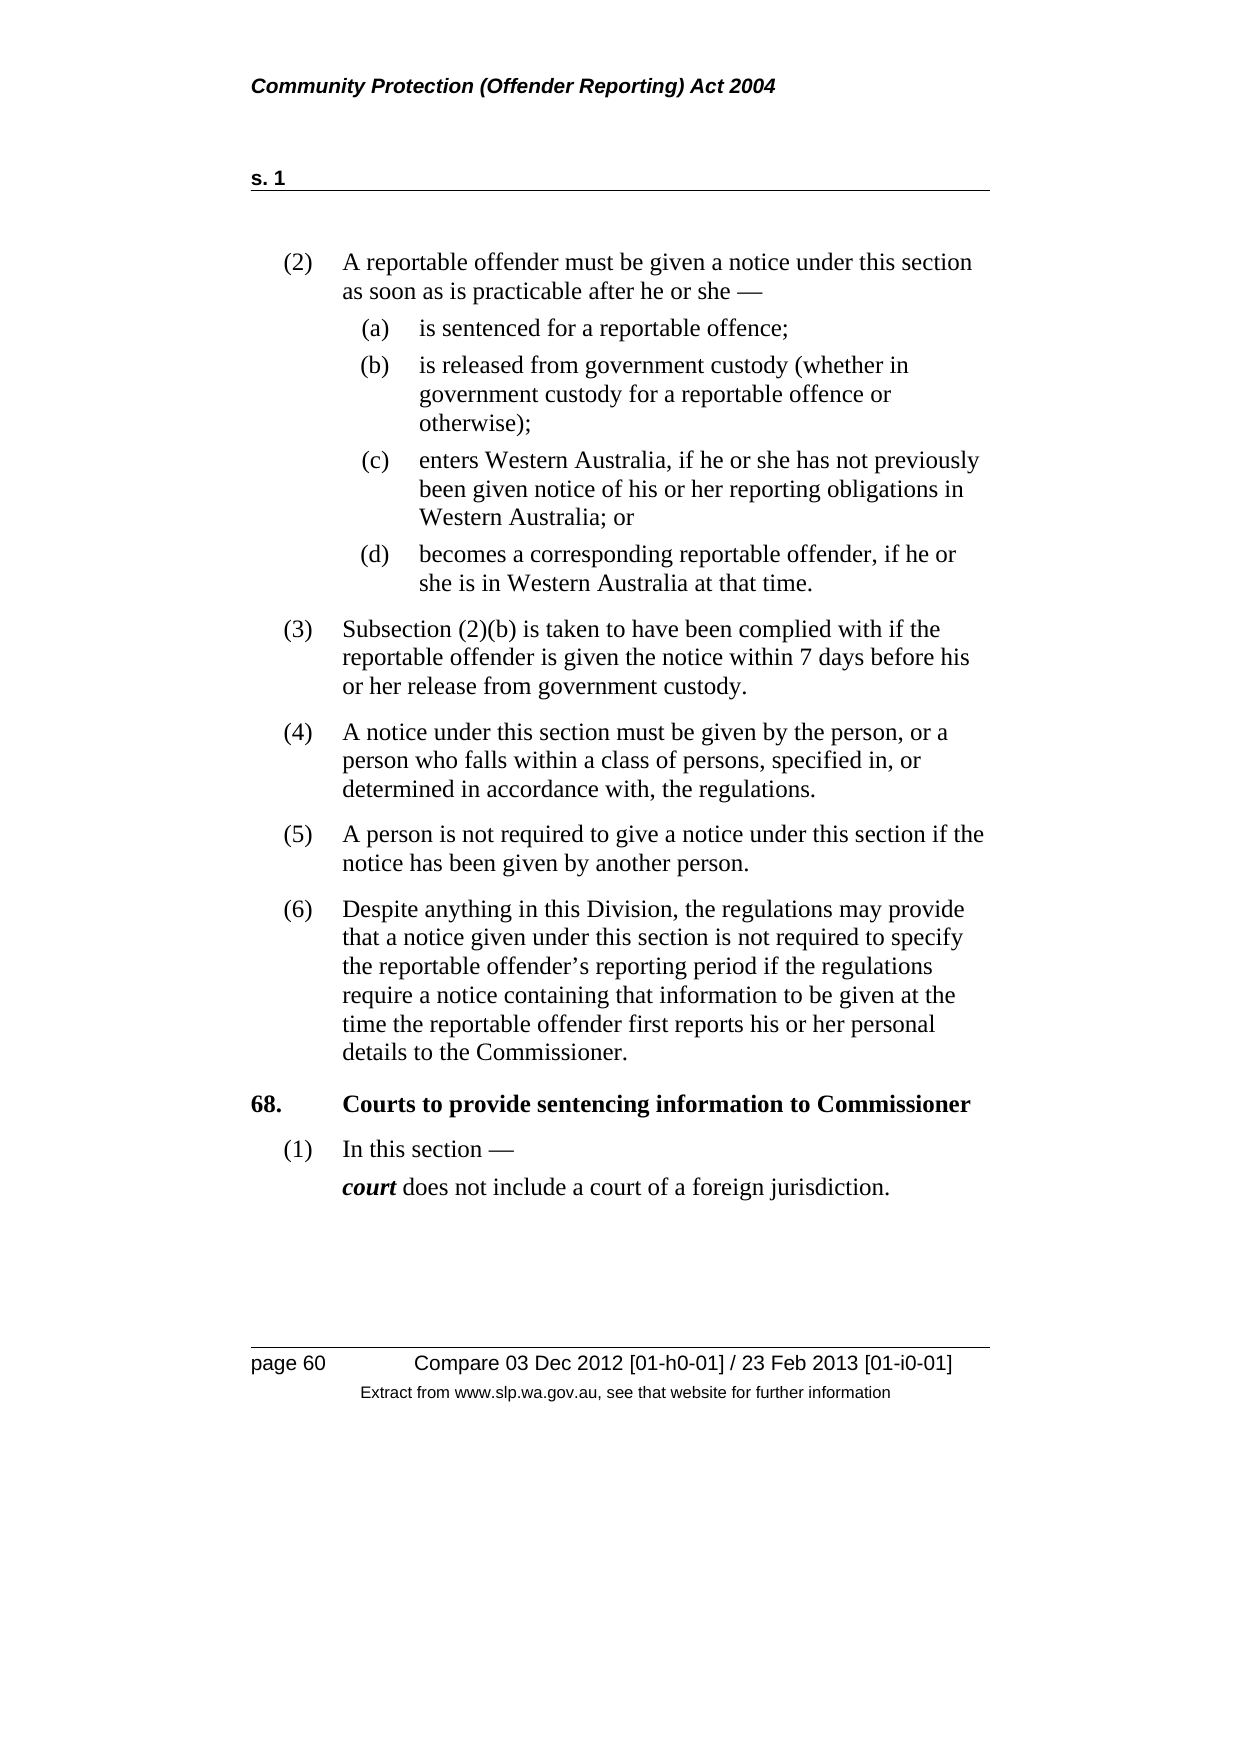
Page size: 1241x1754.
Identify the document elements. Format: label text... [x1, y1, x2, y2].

text (4) A notice under this section must be given by the person, or a person who falls within a class of persons, specified in, or determined in accordance with, the regulations. [251, 717, 990, 803]
text (d) becomes a corresponding reportable offender, if he or she is in at that time. [251, 539, 990, 597]
text (1) In this section — [251, 1134, 990, 1163]
text (3) Subsection (2)(b) is taken to have been complied with if the reportable offender is given the notice within 7 days before his or her release from government custody. [251, 614, 990, 700]
text court does not include a court of a foreign jurisdiction. [251, 1172, 990, 1200]
text (2) A reportable offender must be given a notice under this section as soon as is practicable after he or she — [251, 247, 990, 305]
text (5) A person is not required to give a notice under this section if the notice has been given by another person. [251, 819, 990, 877]
text (c) enters , if he or she has not previously been given notice of his or her reporting obligations in ; or [251, 445, 990, 531]
text (b) is released from government custody (whether in government custody for a reportable offence or otherwise); [251, 350, 990, 437]
text (a) is sentenced for a reportable offence; [251, 313, 990, 342]
subtitle 68. Courts to provide sentencing information to Commissioner [251, 1089, 990, 1118]
text (6) Despite anything in this Division, the regulations may provide that a notice given under this section is not required to specify the reportable offender’s reporting period if the regulations require a notice containing that information to be given at the time the reportable offender first reports his or her personal details to the Commissioner. [251, 894, 990, 1066]
